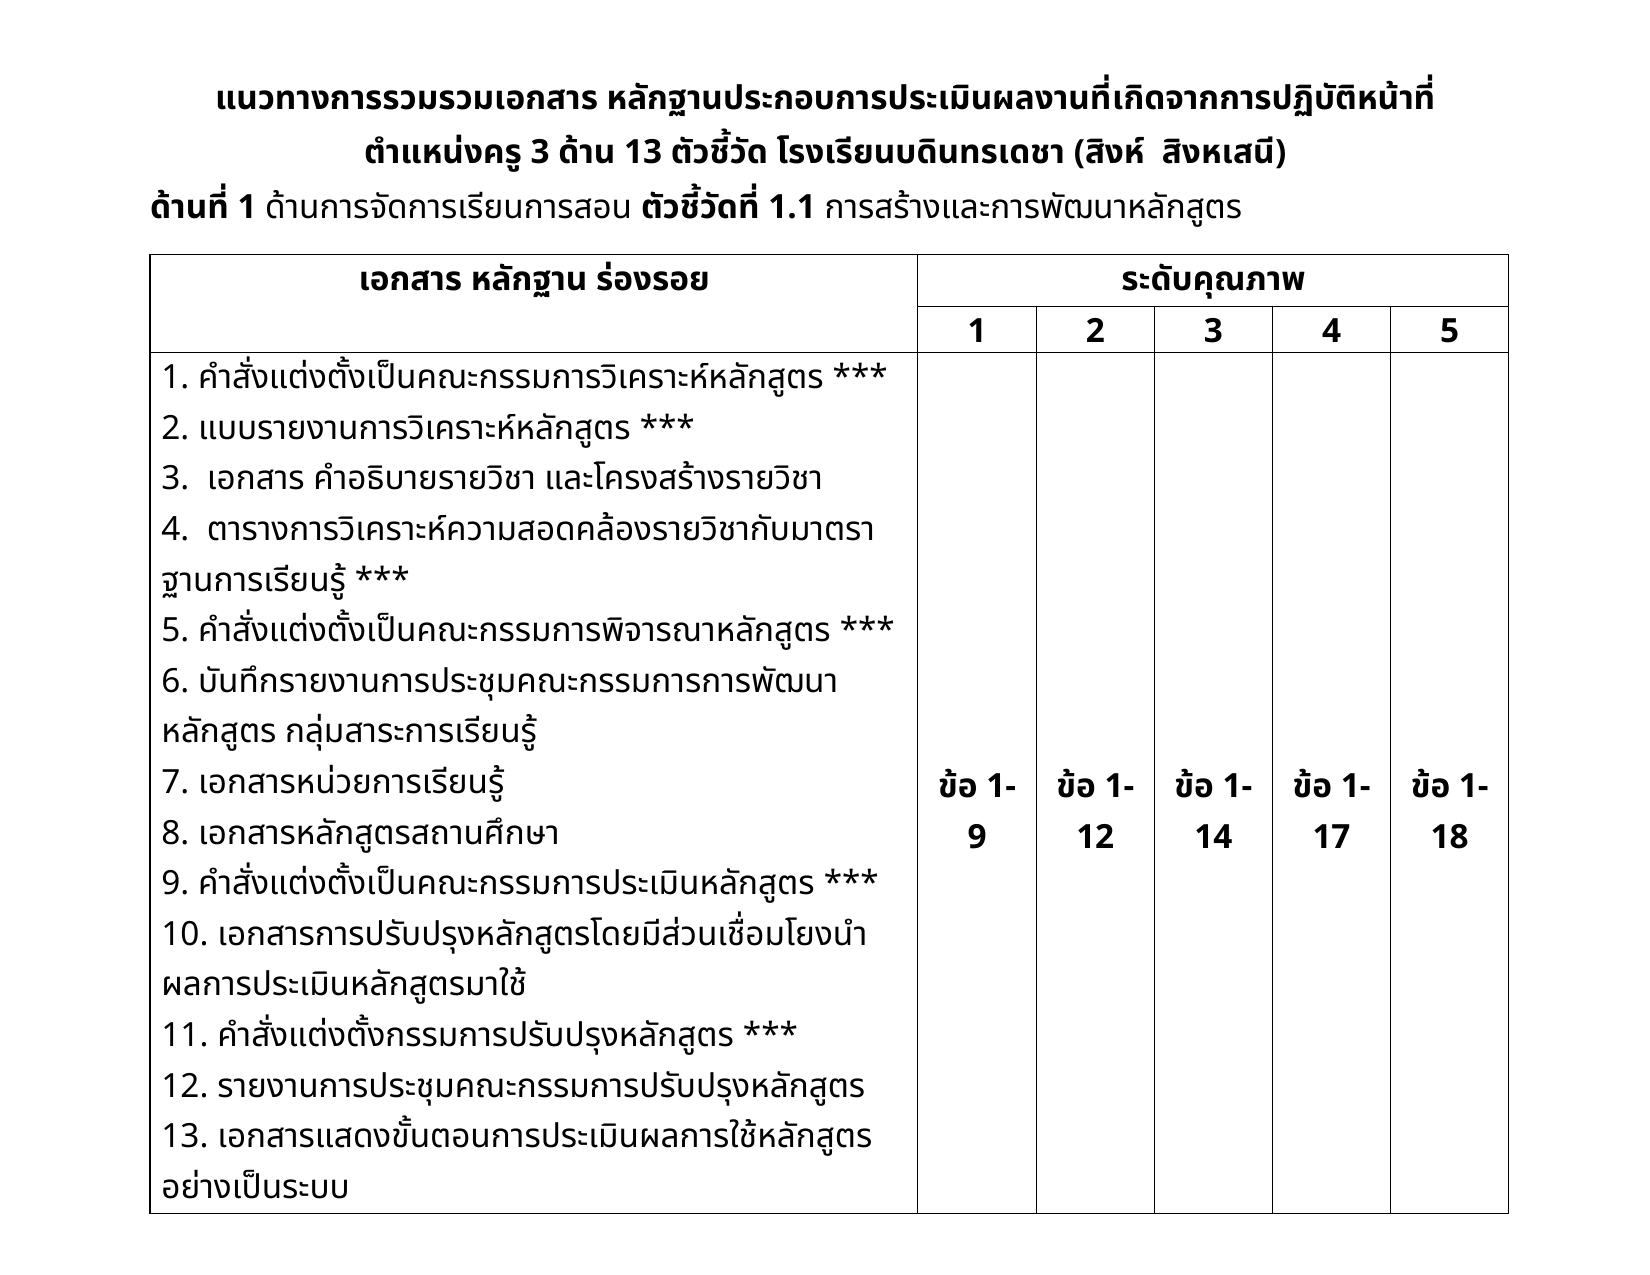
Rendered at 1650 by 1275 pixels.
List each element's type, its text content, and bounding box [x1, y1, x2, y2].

table_cell 4 [1273, 307, 1390, 352]
table_cell ข้อ 1-18 [1391, 353, 1508, 1213]
table_cell 2 [1037, 307, 1154, 352]
table_cell ข้อ 1-12 [1037, 353, 1154, 1213]
text ตำแหน่งครู 3 ด้าน 13 ตัวชี้วัด โรงเรียนบดินทรเดชา (สิงห์ สิงหเสนี) [150, 128, 1500, 179]
table_cell ข้อ 1-9 [918, 353, 1036, 1213]
table_header ระดับคุณภาพ [918, 255, 1508, 306]
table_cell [151, 353, 917, 1213]
table_cell 3 [1155, 307, 1272, 352]
table_header เอกสาร หลักฐาน ร่องรอย [151, 255, 917, 352]
table_cell 5 [1391, 307, 1508, 352]
text ด้านที่ 1 ด้านการจัดการเรียนการสอน ตัวชี้วัดที่ 1.1 การสร้างและการพัฒนาหลักสูตร [150, 183, 1500, 233]
table_cell ข้อ 1-17 [1273, 353, 1390, 1213]
table_cell ข้อ 1-14 [1155, 353, 1272, 1213]
text แนวทางการรวมรวมเอกสาร หลักฐานประกอบการประเมินผลงานที่เกิดจากการปฏิบัติหน้าที่ [150, 74, 1500, 124]
table_cell 1 [918, 307, 1036, 352]
